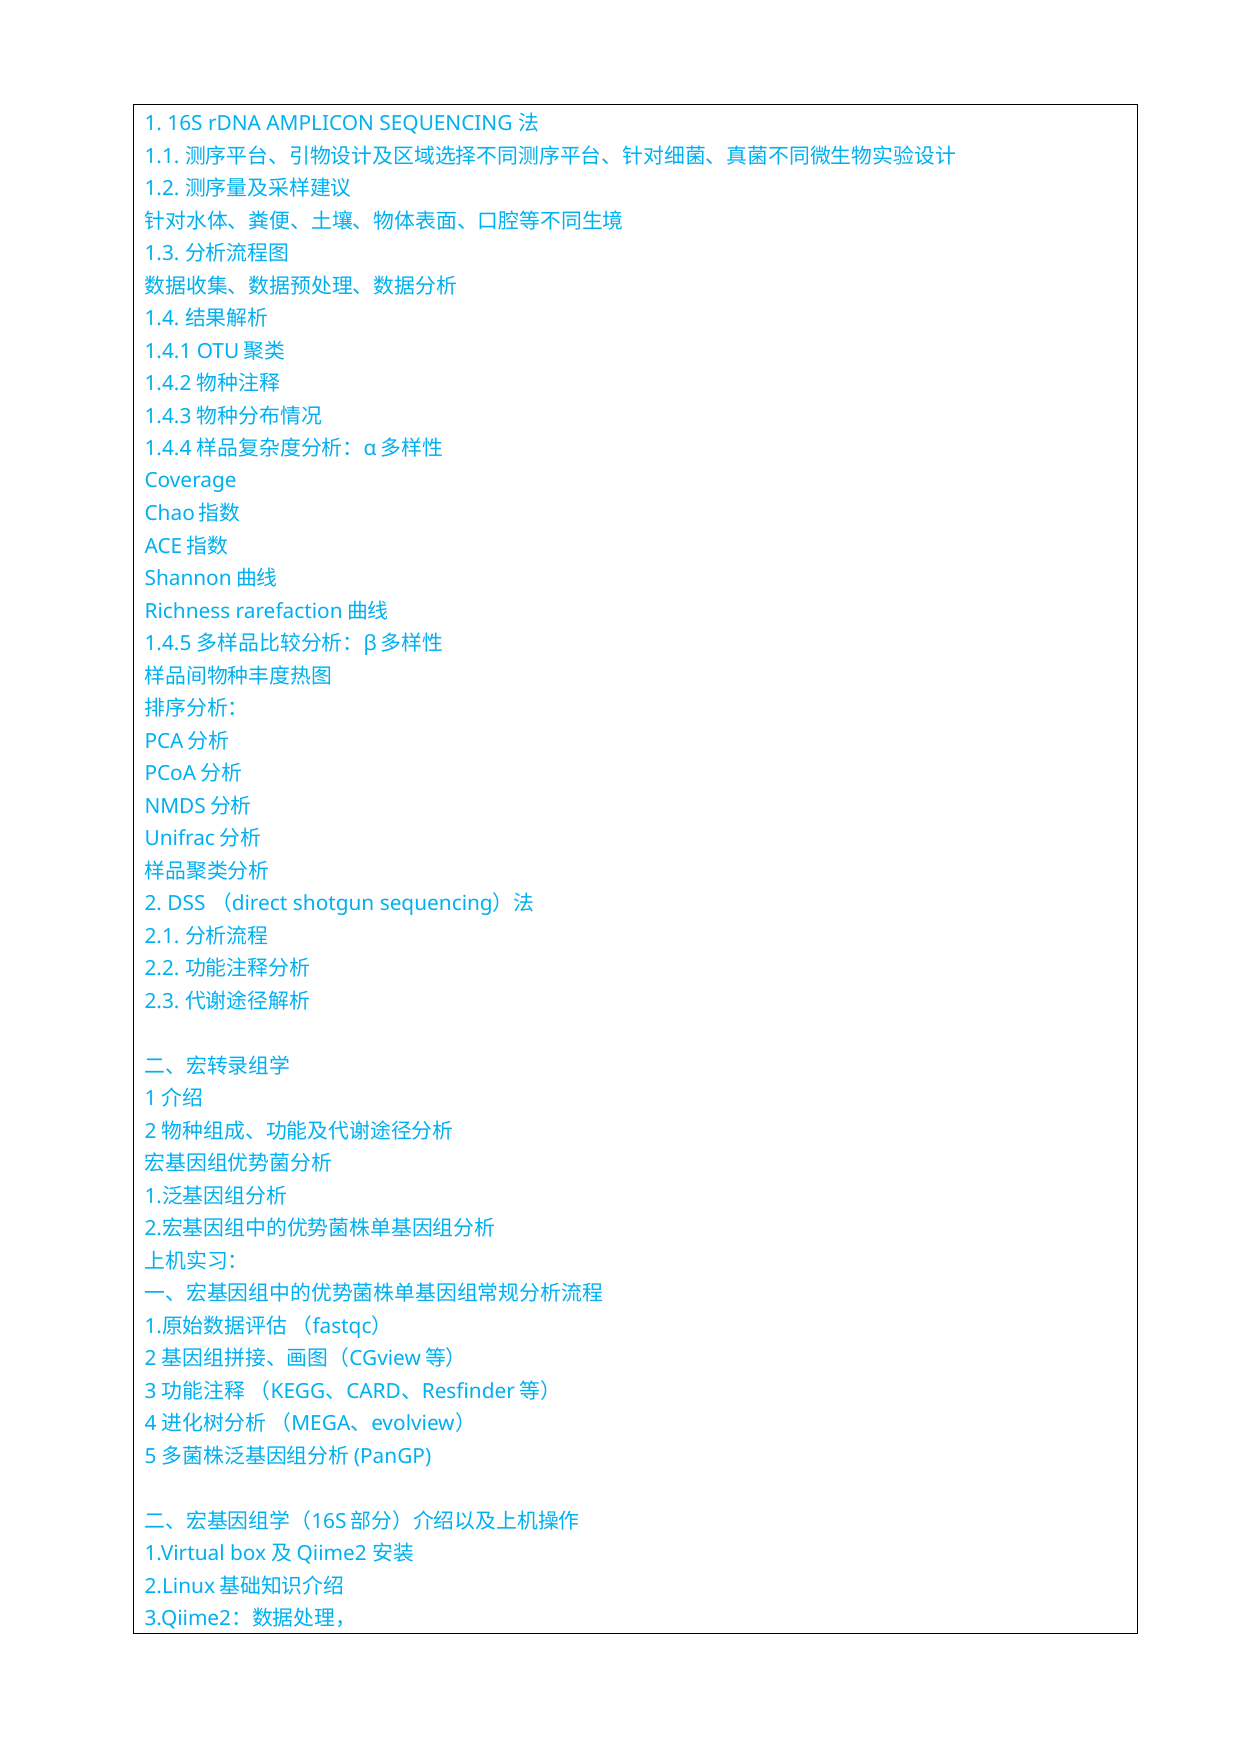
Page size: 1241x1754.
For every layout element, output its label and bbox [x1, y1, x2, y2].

picture [259, 243, 266, 250]
picture [228, 315, 236, 326]
picture [194, 1326, 201, 1335]
picture [594, 1283, 601, 1290]
picture [281, 405, 285, 425]
picture [730, 152, 740, 156]
table_header [134, 105, 1137, 1633]
picture [191, 861, 202, 865]
picture [270, 998, 278, 1009]
picture [291, 283, 296, 292]
picture [248, 341, 259, 345]
picture [259, 926, 266, 933]
picture [356, 1125, 365, 1131]
picture [212, 995, 221, 1001]
picture [168, 1320, 178, 1328]
